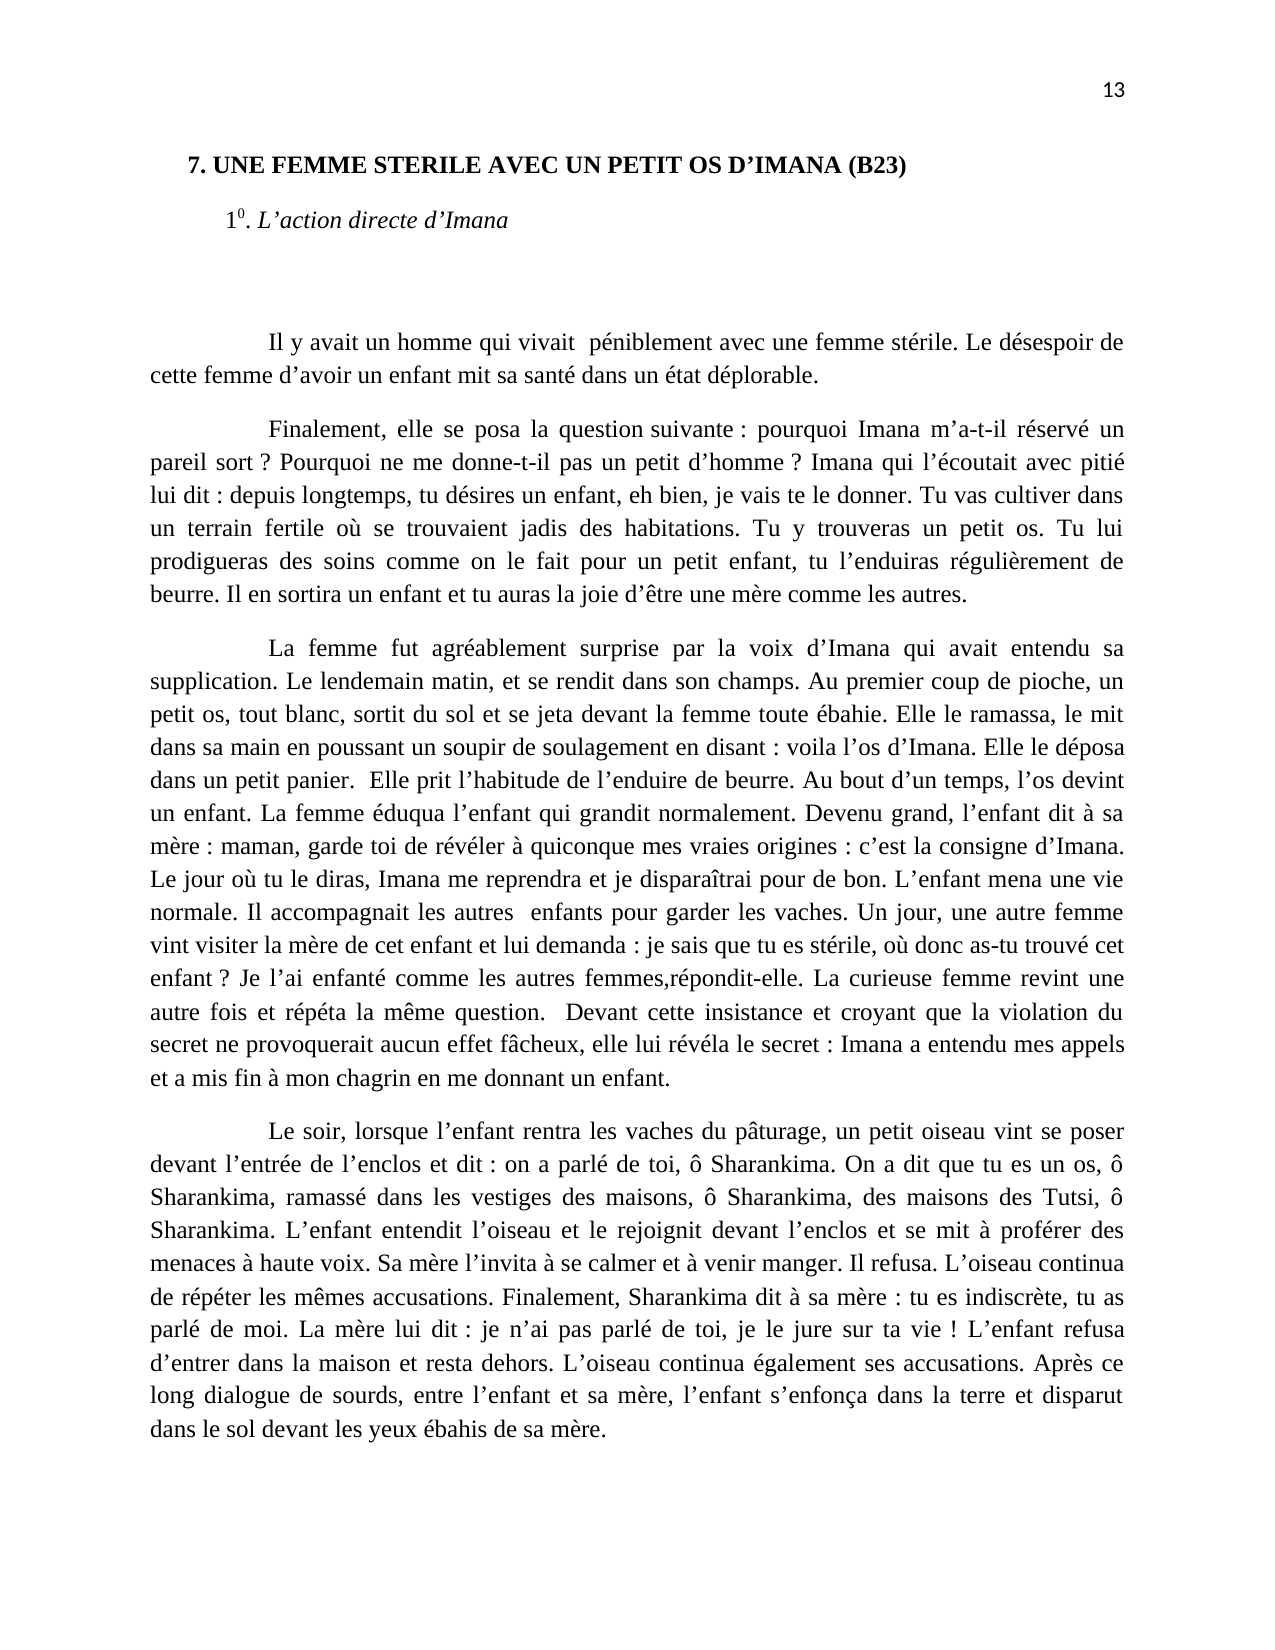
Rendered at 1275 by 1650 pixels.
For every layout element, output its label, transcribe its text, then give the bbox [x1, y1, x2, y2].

text Il y avait un homme qui vivait péniblement avec une femme stérile. Le désespoir de cette femme d’avoir un enfant mit sa santé dans un état déplorable. [150, 327, 1125, 389]
text 10. L’action directe d’Imana [225, 205, 1125, 233]
text Finalement, elle se posa la question suivante : pourquoi Imana m’a-t-il réservé un pareil sort ? Pourquoi ne me donne-t-il pas un petit d’homme ? Imana qui l’écoutait avec pitié lui dit : depuis longtemps, tu désires un enfant, eh bien, je vais te le donner. Tu vas cultiver dans un terrain fertile où se trouvaient jadis des habitations. Tu y trouveras un petit os. Tu lui prodigueras des soins comme on le fait pour un petit enfant, tu l’enduiras régulièrement de beurre. Il en sortira un enfant et tu auras la joie d’être une mère comme les autres. [150, 414, 1125, 608]
text 7. UNE FEMME STERILE AVEC UN PETIT OS D’IMANA (B23) [187, 150, 1125, 179]
text Le soir, lorsque l’enfant rentra les vaches du pâturage, un petit oiseau vint se poser devant l’entrée de l’enclos et dit : on a parlé de toi, ô Sharankima. On a dit que tu es un os, ô Sharankima, ramassé dans les vestiges des maisons, ô Sharankima, des maisons des Tutsi, ô Sharankima. L’enfant entendit l’oiseau et le rejoignit devant l’enclos et se mit à proférer des menaces à haute voix. Sa mère l’invita à se calmer et à venir manger. Il refusa. L’oiseau continua de répéter les mêmes accusations. Finalement, Sharankima dit à sa mère : tu es indiscrète, tu as parlé de moi. La mère lui dit : je n’ai pas parlé de toi, je le jure sur ta vie ! L’enfant refusa d’entrer dans la maison et resta dehors. L’oiseau continua également ses accusations. Après ce long dialogue de sourds, entre l’enfant et sa mère, l’enfant s’enfonça dans la terre et disparut dans le sol devant les yeux ébahis de sa mère. [150, 1116, 1125, 1442]
text La femme fut agréablement surprise par la voix d’Imana qui avait entendu sa supplication. Le lendemain matin, et se rendit dans son champs. Au premier coup de pioche, un petit os, tout blanc, sortit du sol et se jeta devant la femme toute ébahie. Elle le ramassa, le mit dans sa main en poussant un soupir de soulagement en disant : voila l’os d’Imana. Elle le déposa dans un petit panier. Elle prit l’habitude de l’enduire de beurre. Au bout d’un temps, l’os devint un enfant. La femme éduqua l’enfant qui grandit normalement. Devenu grand, l’enfant dit à sa mère : maman, garde toi de révéler à quiconque mes vraies origines : c’est la consigne d’Imana. Le jour où tu le diras, Imana me reprendra et je disparaîtrai pour de bon. L’enfant mena une vie normale. Il accompagnait les autres enfants pour garder les vaches. Un jour, une autre femme vint visiter la mère de cet enfant et lui demanda : je sais que tu es stérile, où donc as-tu trouvé cet enfant ? Je l’ai enfanté comme les autres femmes,répondit-elle. La curieuse femme revint une autre fois et répéta la même question. Devant cette insistance et croyant que la violation du secret ne provoquerait aucun effet fâcheux, elle lui révéla le secret : Imana a entendu mes appels et a mis fin à mon chagrin en me donnant un enfant. [150, 633, 1125, 1091]
